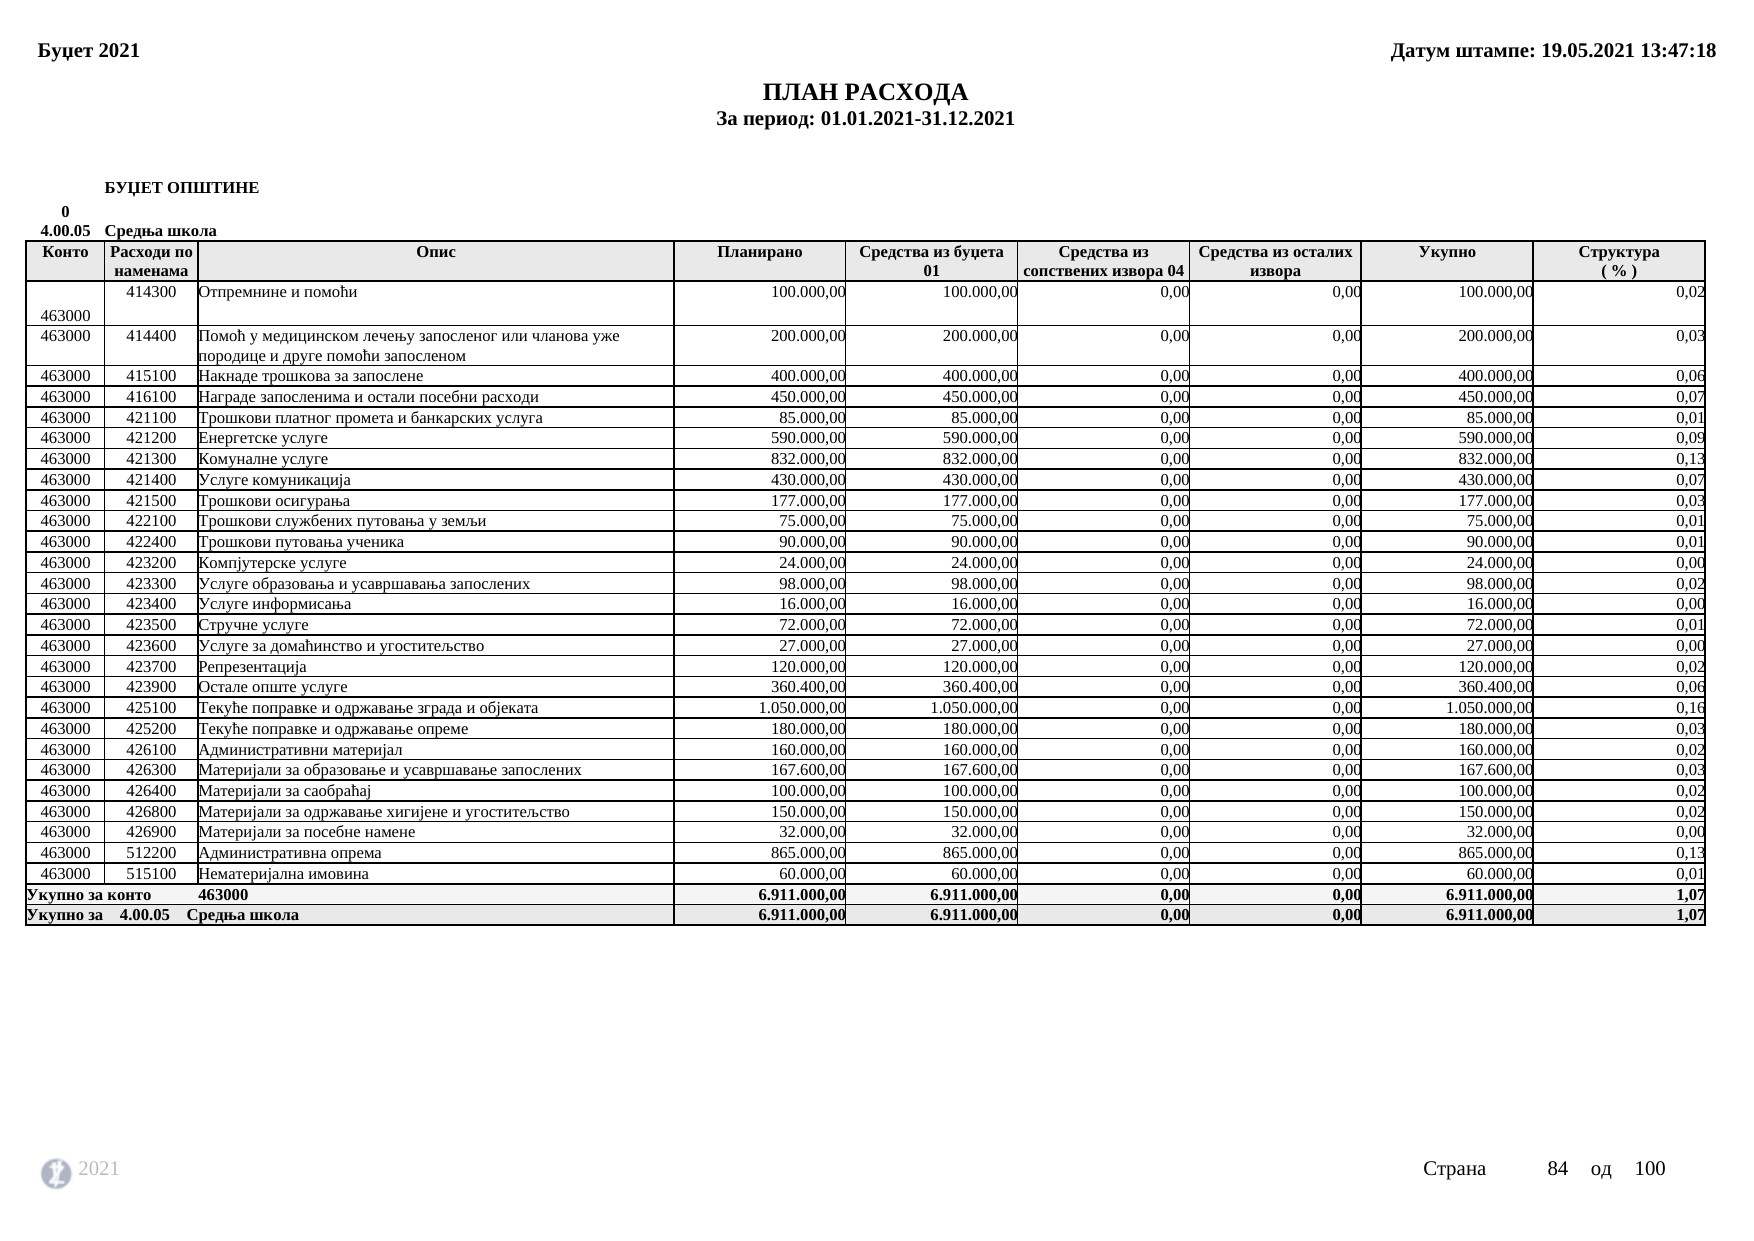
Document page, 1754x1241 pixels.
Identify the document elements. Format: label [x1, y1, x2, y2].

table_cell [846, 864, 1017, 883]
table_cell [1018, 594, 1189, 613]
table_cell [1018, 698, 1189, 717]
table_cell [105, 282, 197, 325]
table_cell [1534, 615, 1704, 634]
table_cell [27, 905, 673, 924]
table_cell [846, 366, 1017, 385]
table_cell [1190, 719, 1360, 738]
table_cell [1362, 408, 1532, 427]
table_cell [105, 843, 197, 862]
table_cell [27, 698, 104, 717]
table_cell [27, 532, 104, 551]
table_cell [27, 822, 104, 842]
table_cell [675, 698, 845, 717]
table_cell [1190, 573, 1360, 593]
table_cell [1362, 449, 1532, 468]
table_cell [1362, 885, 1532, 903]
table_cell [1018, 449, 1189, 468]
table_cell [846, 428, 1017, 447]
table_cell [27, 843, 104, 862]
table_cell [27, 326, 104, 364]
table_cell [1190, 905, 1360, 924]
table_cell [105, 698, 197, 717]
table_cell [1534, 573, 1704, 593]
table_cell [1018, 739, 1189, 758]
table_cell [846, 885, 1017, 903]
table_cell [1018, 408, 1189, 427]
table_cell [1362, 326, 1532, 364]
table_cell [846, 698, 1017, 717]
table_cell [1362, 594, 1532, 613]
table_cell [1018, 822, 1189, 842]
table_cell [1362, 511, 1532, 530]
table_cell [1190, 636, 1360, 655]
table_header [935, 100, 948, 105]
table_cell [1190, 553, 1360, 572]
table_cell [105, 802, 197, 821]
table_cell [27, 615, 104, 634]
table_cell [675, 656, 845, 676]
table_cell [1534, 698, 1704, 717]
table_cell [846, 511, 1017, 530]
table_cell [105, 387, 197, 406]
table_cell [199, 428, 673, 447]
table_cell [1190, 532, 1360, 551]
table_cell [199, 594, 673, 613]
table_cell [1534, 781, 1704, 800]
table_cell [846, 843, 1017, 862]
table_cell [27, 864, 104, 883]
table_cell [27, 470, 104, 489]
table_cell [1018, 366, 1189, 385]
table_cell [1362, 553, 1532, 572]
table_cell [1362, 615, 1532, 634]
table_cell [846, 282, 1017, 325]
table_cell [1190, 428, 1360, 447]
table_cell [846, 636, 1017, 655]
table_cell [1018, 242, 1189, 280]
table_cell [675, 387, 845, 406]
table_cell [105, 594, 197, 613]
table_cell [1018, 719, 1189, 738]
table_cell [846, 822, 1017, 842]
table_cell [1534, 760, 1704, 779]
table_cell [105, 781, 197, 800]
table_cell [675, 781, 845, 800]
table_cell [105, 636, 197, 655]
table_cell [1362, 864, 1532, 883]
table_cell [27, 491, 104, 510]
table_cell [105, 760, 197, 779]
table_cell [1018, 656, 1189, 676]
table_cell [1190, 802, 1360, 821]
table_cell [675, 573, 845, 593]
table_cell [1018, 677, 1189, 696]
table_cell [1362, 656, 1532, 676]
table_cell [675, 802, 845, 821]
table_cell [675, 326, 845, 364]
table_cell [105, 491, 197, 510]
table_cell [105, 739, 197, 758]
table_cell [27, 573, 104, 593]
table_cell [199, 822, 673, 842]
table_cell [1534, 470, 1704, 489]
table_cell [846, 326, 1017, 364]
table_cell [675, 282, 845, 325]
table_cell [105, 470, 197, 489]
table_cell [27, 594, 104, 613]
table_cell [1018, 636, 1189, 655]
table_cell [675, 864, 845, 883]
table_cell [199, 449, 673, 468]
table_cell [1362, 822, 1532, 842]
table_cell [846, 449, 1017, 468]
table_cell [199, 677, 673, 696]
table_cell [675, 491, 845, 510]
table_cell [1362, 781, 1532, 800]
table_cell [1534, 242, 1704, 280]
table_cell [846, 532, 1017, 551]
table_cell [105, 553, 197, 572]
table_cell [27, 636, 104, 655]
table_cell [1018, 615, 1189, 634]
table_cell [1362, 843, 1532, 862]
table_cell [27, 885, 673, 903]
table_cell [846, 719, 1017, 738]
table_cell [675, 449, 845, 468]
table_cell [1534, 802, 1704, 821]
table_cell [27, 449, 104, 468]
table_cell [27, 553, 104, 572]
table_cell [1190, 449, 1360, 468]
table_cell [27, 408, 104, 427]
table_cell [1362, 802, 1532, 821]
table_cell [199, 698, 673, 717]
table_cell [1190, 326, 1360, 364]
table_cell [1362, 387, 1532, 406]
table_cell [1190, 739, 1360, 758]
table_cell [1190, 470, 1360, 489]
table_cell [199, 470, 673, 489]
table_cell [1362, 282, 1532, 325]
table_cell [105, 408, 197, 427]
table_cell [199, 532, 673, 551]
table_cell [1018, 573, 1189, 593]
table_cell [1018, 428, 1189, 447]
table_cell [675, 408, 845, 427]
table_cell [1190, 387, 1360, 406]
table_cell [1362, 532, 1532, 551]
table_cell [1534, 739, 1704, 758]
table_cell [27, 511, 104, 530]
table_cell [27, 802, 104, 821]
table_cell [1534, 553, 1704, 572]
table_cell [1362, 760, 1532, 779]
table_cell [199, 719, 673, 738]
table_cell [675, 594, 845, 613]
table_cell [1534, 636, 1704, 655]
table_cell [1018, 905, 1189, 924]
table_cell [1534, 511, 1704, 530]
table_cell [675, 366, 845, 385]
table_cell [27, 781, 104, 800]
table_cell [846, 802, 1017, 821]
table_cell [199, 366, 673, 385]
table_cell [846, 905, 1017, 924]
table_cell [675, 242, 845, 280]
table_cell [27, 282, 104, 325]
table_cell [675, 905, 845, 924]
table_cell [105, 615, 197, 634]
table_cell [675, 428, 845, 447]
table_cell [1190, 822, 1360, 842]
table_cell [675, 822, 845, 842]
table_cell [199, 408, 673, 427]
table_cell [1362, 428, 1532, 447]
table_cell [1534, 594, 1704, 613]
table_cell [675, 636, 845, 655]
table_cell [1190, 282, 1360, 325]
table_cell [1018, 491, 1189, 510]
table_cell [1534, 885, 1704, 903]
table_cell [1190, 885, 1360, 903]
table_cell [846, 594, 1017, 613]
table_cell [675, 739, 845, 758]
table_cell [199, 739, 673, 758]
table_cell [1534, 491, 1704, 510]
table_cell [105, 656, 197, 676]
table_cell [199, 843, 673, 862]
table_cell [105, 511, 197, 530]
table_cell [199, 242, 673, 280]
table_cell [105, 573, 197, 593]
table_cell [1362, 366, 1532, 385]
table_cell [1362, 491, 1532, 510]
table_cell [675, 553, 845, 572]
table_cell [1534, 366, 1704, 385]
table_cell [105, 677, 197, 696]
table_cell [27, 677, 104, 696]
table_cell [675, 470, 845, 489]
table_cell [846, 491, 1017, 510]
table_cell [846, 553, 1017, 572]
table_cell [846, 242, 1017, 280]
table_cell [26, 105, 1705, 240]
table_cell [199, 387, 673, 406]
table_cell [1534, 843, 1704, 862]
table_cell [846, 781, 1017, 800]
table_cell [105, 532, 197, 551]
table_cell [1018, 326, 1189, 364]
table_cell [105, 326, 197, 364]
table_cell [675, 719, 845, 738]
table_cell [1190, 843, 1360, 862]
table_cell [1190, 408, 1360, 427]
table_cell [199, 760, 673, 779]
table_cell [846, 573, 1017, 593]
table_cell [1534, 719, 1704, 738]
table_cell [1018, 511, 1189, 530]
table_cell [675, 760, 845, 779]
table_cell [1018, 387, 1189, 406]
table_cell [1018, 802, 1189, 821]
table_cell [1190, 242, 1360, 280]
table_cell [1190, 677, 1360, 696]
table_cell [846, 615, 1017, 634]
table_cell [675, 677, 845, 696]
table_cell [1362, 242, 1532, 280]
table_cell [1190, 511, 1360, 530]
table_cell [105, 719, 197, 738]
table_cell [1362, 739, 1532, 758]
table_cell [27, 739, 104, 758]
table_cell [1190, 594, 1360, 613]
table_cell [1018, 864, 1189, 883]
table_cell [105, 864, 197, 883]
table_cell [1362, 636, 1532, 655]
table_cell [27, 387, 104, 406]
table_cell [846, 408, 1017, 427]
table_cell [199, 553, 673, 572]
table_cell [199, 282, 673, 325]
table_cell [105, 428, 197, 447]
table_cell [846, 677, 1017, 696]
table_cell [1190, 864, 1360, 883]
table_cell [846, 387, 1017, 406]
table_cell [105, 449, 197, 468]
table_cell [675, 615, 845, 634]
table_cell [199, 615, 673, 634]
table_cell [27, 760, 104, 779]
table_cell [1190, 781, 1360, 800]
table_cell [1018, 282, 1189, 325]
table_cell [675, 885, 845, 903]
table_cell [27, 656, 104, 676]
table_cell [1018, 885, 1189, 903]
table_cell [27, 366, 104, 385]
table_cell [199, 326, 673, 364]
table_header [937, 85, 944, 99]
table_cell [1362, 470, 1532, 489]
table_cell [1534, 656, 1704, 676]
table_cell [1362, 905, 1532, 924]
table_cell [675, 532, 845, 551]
picture [37, 1155, 76, 1194]
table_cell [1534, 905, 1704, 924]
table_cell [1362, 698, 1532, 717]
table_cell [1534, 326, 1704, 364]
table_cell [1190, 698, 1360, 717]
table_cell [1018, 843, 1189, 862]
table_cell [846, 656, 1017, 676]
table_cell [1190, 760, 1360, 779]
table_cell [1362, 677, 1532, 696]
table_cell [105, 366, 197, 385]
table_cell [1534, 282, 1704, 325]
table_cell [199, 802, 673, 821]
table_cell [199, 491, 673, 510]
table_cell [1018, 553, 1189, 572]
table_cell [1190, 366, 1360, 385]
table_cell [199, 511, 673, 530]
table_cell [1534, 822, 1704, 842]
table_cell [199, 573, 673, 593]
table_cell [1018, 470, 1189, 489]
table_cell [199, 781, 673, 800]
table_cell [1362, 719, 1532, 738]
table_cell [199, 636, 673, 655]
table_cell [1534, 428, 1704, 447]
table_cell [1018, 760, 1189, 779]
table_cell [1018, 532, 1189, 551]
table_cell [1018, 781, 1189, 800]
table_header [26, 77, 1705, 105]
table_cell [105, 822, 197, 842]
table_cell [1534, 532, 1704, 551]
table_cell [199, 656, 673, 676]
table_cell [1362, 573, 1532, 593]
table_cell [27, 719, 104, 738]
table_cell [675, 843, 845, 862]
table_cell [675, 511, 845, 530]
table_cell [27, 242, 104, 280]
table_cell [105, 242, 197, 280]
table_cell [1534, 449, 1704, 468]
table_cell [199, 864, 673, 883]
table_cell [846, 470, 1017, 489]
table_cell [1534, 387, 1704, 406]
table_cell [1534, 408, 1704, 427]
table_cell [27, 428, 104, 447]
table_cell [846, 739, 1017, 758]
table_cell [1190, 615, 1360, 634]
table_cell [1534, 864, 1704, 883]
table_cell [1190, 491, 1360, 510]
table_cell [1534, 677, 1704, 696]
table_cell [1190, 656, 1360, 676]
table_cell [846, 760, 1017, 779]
